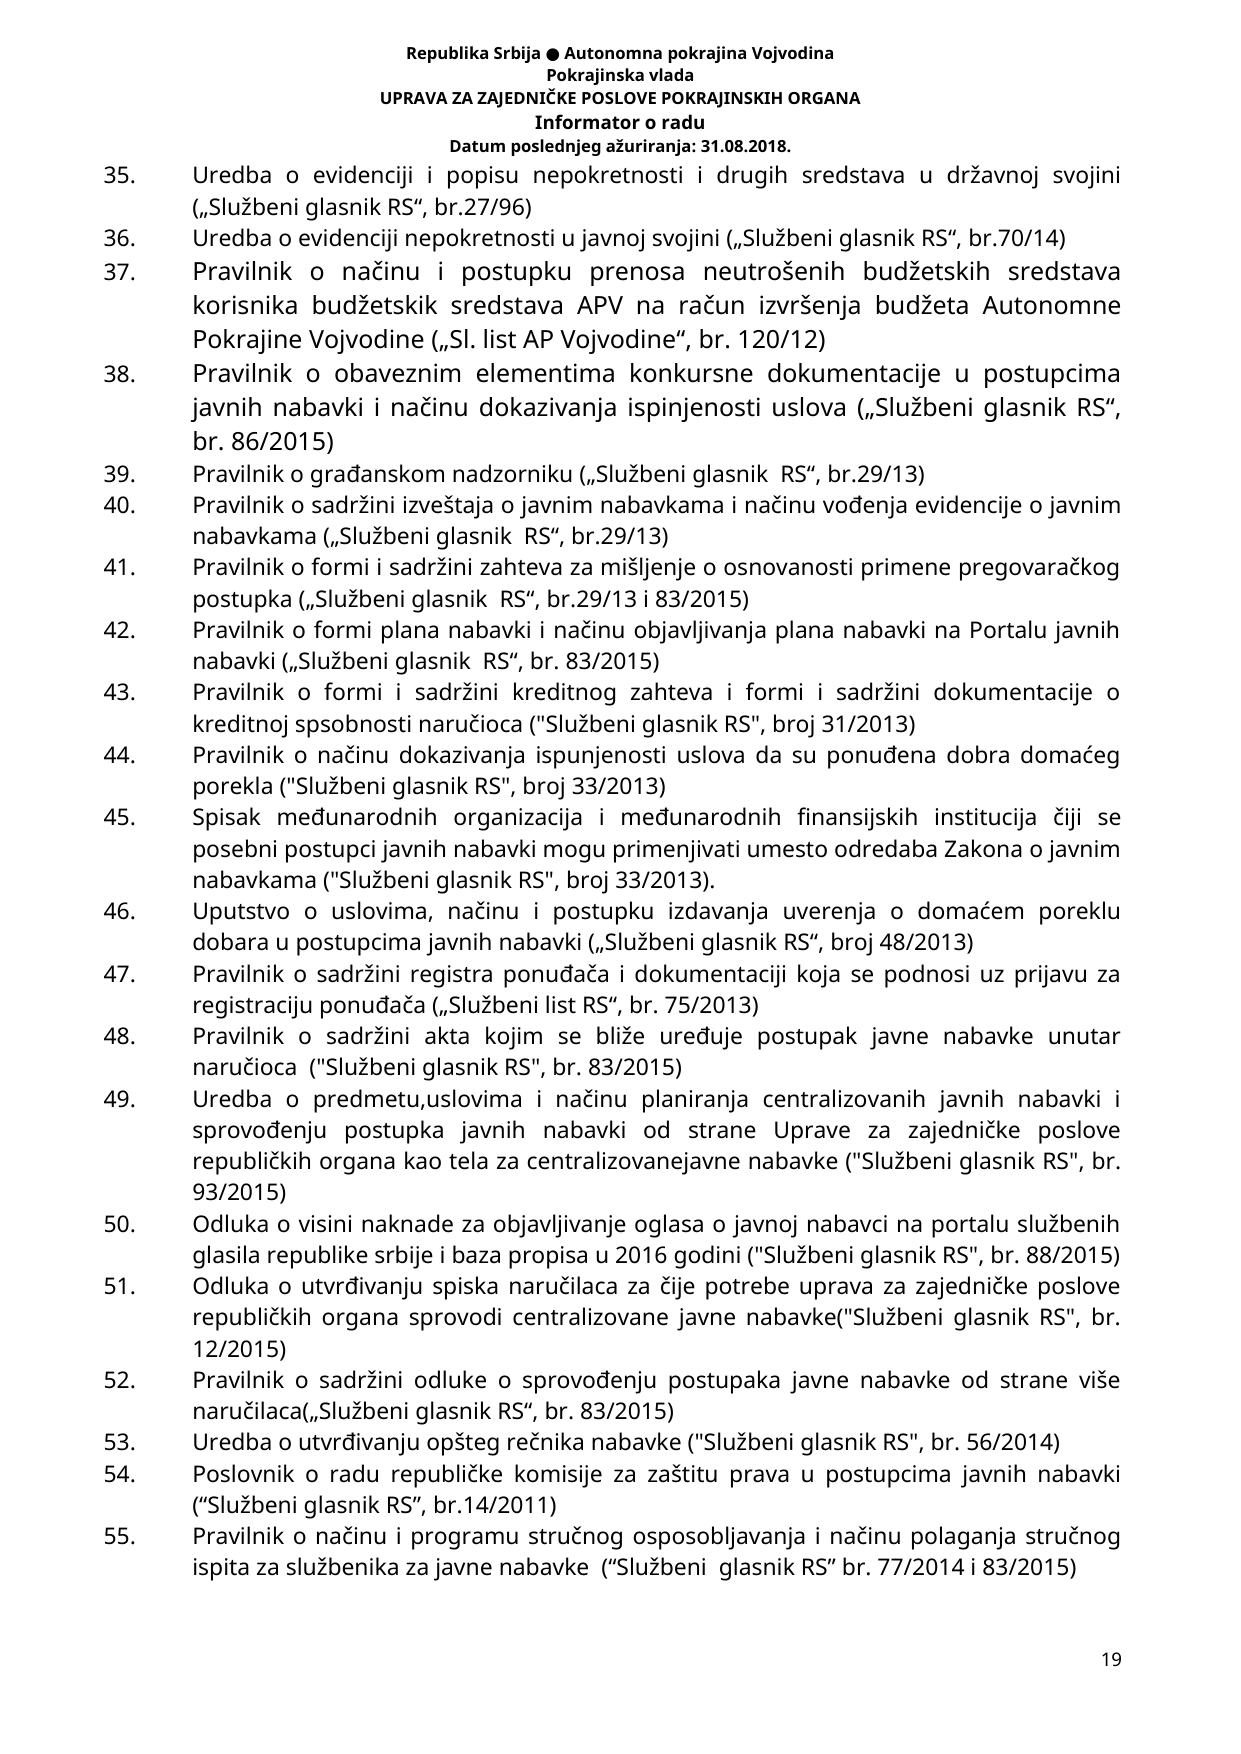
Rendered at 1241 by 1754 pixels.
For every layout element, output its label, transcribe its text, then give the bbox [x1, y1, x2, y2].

list Uputstvo o uslovima, načinu i postupku izdavanja uverenja o domaćem poreklu dobara u postupcima javnih nabavki („Službeni glasnik RS“, broj 48/2013) [103, 895, 1122, 958]
list Pravilnik o sadržini odluke o sprovođenju postupaka javne nabavke od strane više naručilaca(„Službeni glasnik RS“, br. 83/2015) [103, 1364, 1122, 1426]
list Uredba o evidenciji nepokretnosti u javnoj svojini („Službeni glasnik RS“, br.70/14) [103, 222, 1122, 253]
list Pravilnik o građanskom nadzorniku („Službeni glasnik RS“, br.29/13) [103, 458, 1122, 489]
list Pravilnik o formi i sadržini kreditnog zahteva i formi i sadržini dokumentacije o kreditnoj spsobnosti naručioca ("Službeni glasnik RS", broj 31/2013) [103, 676, 1122, 739]
list Pravilnik o sadržini akta kojim se bliže uređuje postupak javne nabavke unutar naručioca ("Službeni glasnik RS", br. 83/2015) [103, 1020, 1122, 1083]
list Pravilnik o načinu i programu stručnog osposoblјavanja i načinu polaganja stručnog ispita za službenika za javne nabavke (“Službeni glasnik RS” br. 77/2014 i 83/2015) [103, 1520, 1122, 1583]
list Uredba o utvrđivanju opšteg rečnika nabavke ("Službeni glasnik RS", br. 56/2014) [103, 1426, 1122, 1458]
list Poslovnik o radu republičke komisije za zaštitu prava u postupcima javnih nabavki (“Službeni glasnik RS”, br.14/2011) [103, 1458, 1122, 1520]
list Uredba o predmetu,uslovima i načinu planiranja centralizovanih javnih nabavki i sprovođenju postupka javnih nabavki od strane Uprave za zajedničke poslove republičkih organa kao tela za centralizovanejavne nabavke ("Službeni glasnik RS", br. 93/2015) [103, 1083, 1122, 1208]
list Odluka o visini naknade za objavlјivanje oglasa o javnoj nabavci na portalu službenih glasila republike srbije i baza propisa u 2016 godini ("Službeni glasnik RS", br. 88/2015) [103, 1208, 1122, 1270]
list Pravilnik o sadržini registra ponuđača i dokumentaciji koja se podnosi uz prijavu za registraciju ponuđača („Službeni list RS“, br. 75/2013) [103, 958, 1122, 1020]
list Pravilnik o formi i sadržini zahteva za mišlјenje o osnovanosti primene pregovaračkog postupka („Službeni glasnik RS“, br.29/13 i 83/2015) [103, 551, 1122, 614]
list Pravilnik o formi plana nabavki i načinu objavlјivanja plana nabavki na Portalu javnih nabavki („Službeni glasnik RS“, br. 83/2015) [103, 614, 1122, 676]
list Spisak međunarodnih organizacija i međunarodnih finansijskih institucija čiji se posebni postupci javnih nabavki mogu primenjivati umesto odredaba Zakona o javnim nabavkama ("Službeni glasnik RS", broj 33/2013). [103, 801, 1122, 895]
list Uredba o evidenciji i popisu nepokretnosti i drugih sredstava u državnoj svojini („Službeni glasnik RS“, br.27/96) [103, 159, 1122, 222]
list Odluka o utvrđivanju spiska naručilaca za čije potrebe uprava za zajedničke poslove republičkih organa sprovodi centralizovane javne nabavke("Službeni glasnik RS", br. 12/2015) [103, 1270, 1122, 1364]
list Pravilnik o sadržini izveštaja o javnim nabavkama i načinu vođenja evidencije o javnim nabavkama („Službeni glasnik RS“, br.29/13) [103, 489, 1122, 551]
list Pravilnik o načinu dokazivanja ispunjenosti uslova da su ponuđena dobra domaćeg porekla ("Službeni glasnik RS", broj 33/2013) [103, 739, 1122, 801]
list Pravilnik o obaveznim elementima konkursne dokumentacije u postupcima javnih nabavki i načinu dokazivanja ispinjenosti uslova („Službeni glasnik RS“, br. 86/2015) [103, 355, 1122, 458]
list Pravilnik o načinu i postupku prenosa neutrošenih budžetskih sredstava korisnika budžetskik sredstava APV na račun izvršenja budžeta Autonomne Pokrajine Vojvodine („Sl. list AP Vojvodine“, br. 120/12) [103, 253, 1122, 355]
